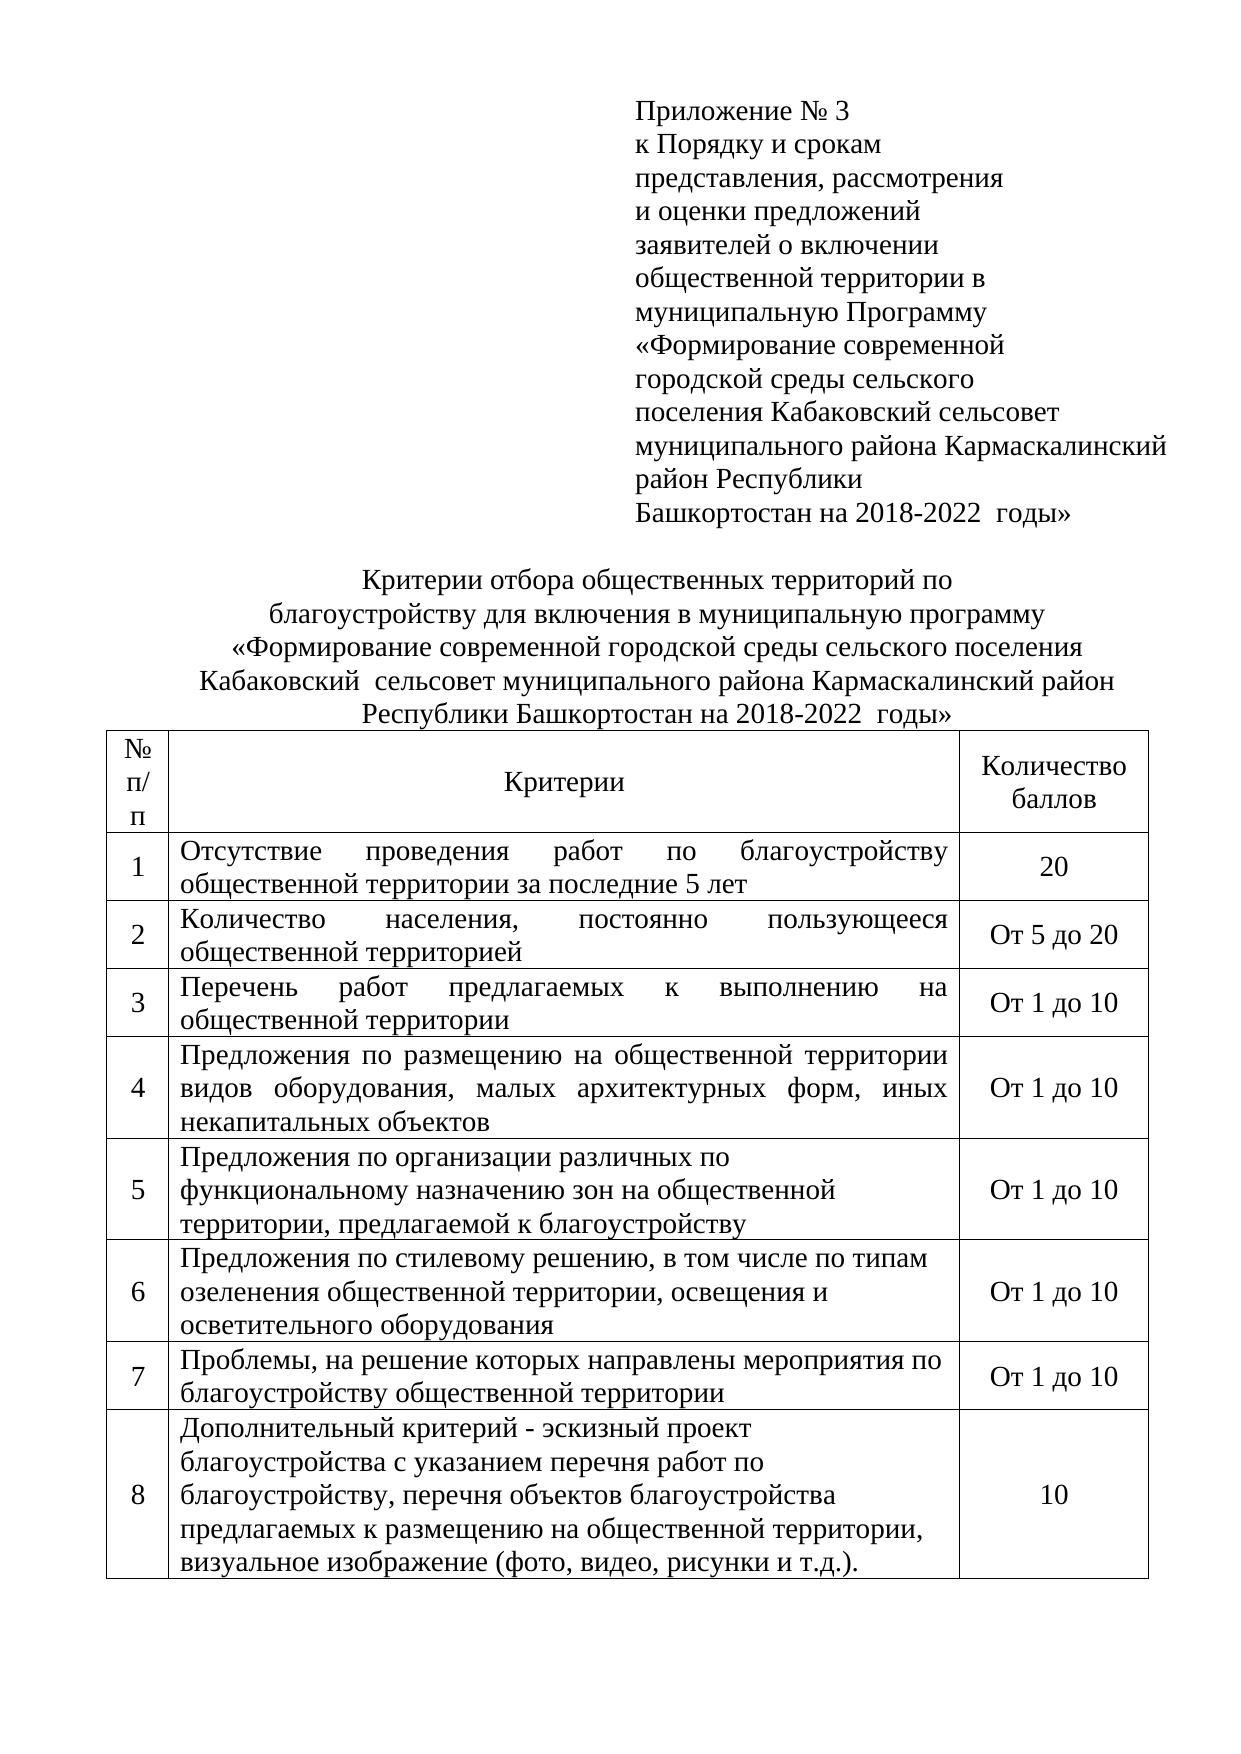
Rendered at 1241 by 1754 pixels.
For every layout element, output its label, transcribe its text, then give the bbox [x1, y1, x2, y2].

table_cell От 1 до 10 [960, 1037, 1148, 1138]
text Республики Башкортостан на 2018-2022 годы» [118, 696, 1196, 730]
table_cell Предложения по размещению на общественной территории видов оборудования, малых архитектурных форм, иных некапитальных объектов [169, 1037, 959, 1138]
text «Формирование современной [635, 327, 1196, 361]
table_cell Количество населения, постоянно пользующееся общественной территорией [169, 901, 959, 968]
table_header Количество баллов [960, 731, 1148, 832]
text и оценки предложений [635, 193, 1196, 227]
table_cell Дополнительный критерий - эскизный проект благоустройства с указанием перечня работ по благоустройству, перечня объектов благоустройства предлагаемых к размещению на общественной территории, визуальное изображение (фото, видео, рисунки и т.д.). [169, 1410, 959, 1578]
table_cell 3 [107, 969, 168, 1036]
table_cell 2 [107, 901, 168, 968]
table_cell Перечень работ предлагаемых к выполнению на общественной территории [169, 969, 959, 1036]
table_cell Отсутствие проведения работ по благоустройству общественной территории за последние 5 лет [169, 833, 959, 900]
text Башкортостан на 2018-2022 годы» [635, 495, 1196, 529]
text городской среды сельского [635, 361, 1196, 394]
table_cell От 1 до 10 [960, 969, 1148, 1036]
table_cell 6 [107, 1240, 168, 1341]
text заявителей о включении [635, 227, 1196, 260]
text представления, рассмотрения [635, 160, 1196, 193]
table_cell Предложения по стилевому решению, в том числе по типам озеленения общественной территории, освещения и осветительного оборудования [169, 1240, 959, 1341]
text Критерии отбора общественных территорий по [118, 562, 1196, 596]
table_cell 1 [107, 833, 168, 900]
table_cell 20 [960, 833, 1148, 900]
table_cell Предложения по организации различных по функциональному назначению зон на общественной территории, предлагаемой к благоустройству [169, 1139, 959, 1239]
table_cell 5 [107, 1139, 168, 1239]
table_cell От 1 до 10 [960, 1240, 1148, 1341]
table_header Критерии [169, 731, 959, 832]
table_cell 4 [107, 1037, 168, 1138]
text муниципальную Программу [635, 294, 1196, 327]
table_cell От 5 до 20 [960, 901, 1148, 968]
table_cell От 1 до 10 [960, 1139, 1148, 1239]
table_cell От 1 до 10 [960, 1342, 1148, 1409]
text Приложение № 3 [635, 93, 1196, 126]
table_cell Проблемы, на решение которых направлены мероприятия по благоустройству общественной территории [169, 1342, 959, 1409]
text общественной территории в [635, 260, 1196, 294]
table_cell 8 [107, 1410, 168, 1578]
table_cell 10 [960, 1410, 1148, 1578]
table_cell 7 [107, 1342, 168, 1409]
text к Порядку и срокам [635, 126, 1196, 160]
text благоустройству для включения в муниципальную программу [118, 596, 1196, 629]
text «Формирование современной городской среды сельского поселения Кабаковский сельсовет муниципального района Кармаскалинский район [118, 629, 1196, 696]
table_header № п/п [107, 731, 168, 832]
text поселения Кабаковский сельсовет муниципального района Кармаскалинский район Республики [635, 394, 1196, 495]
